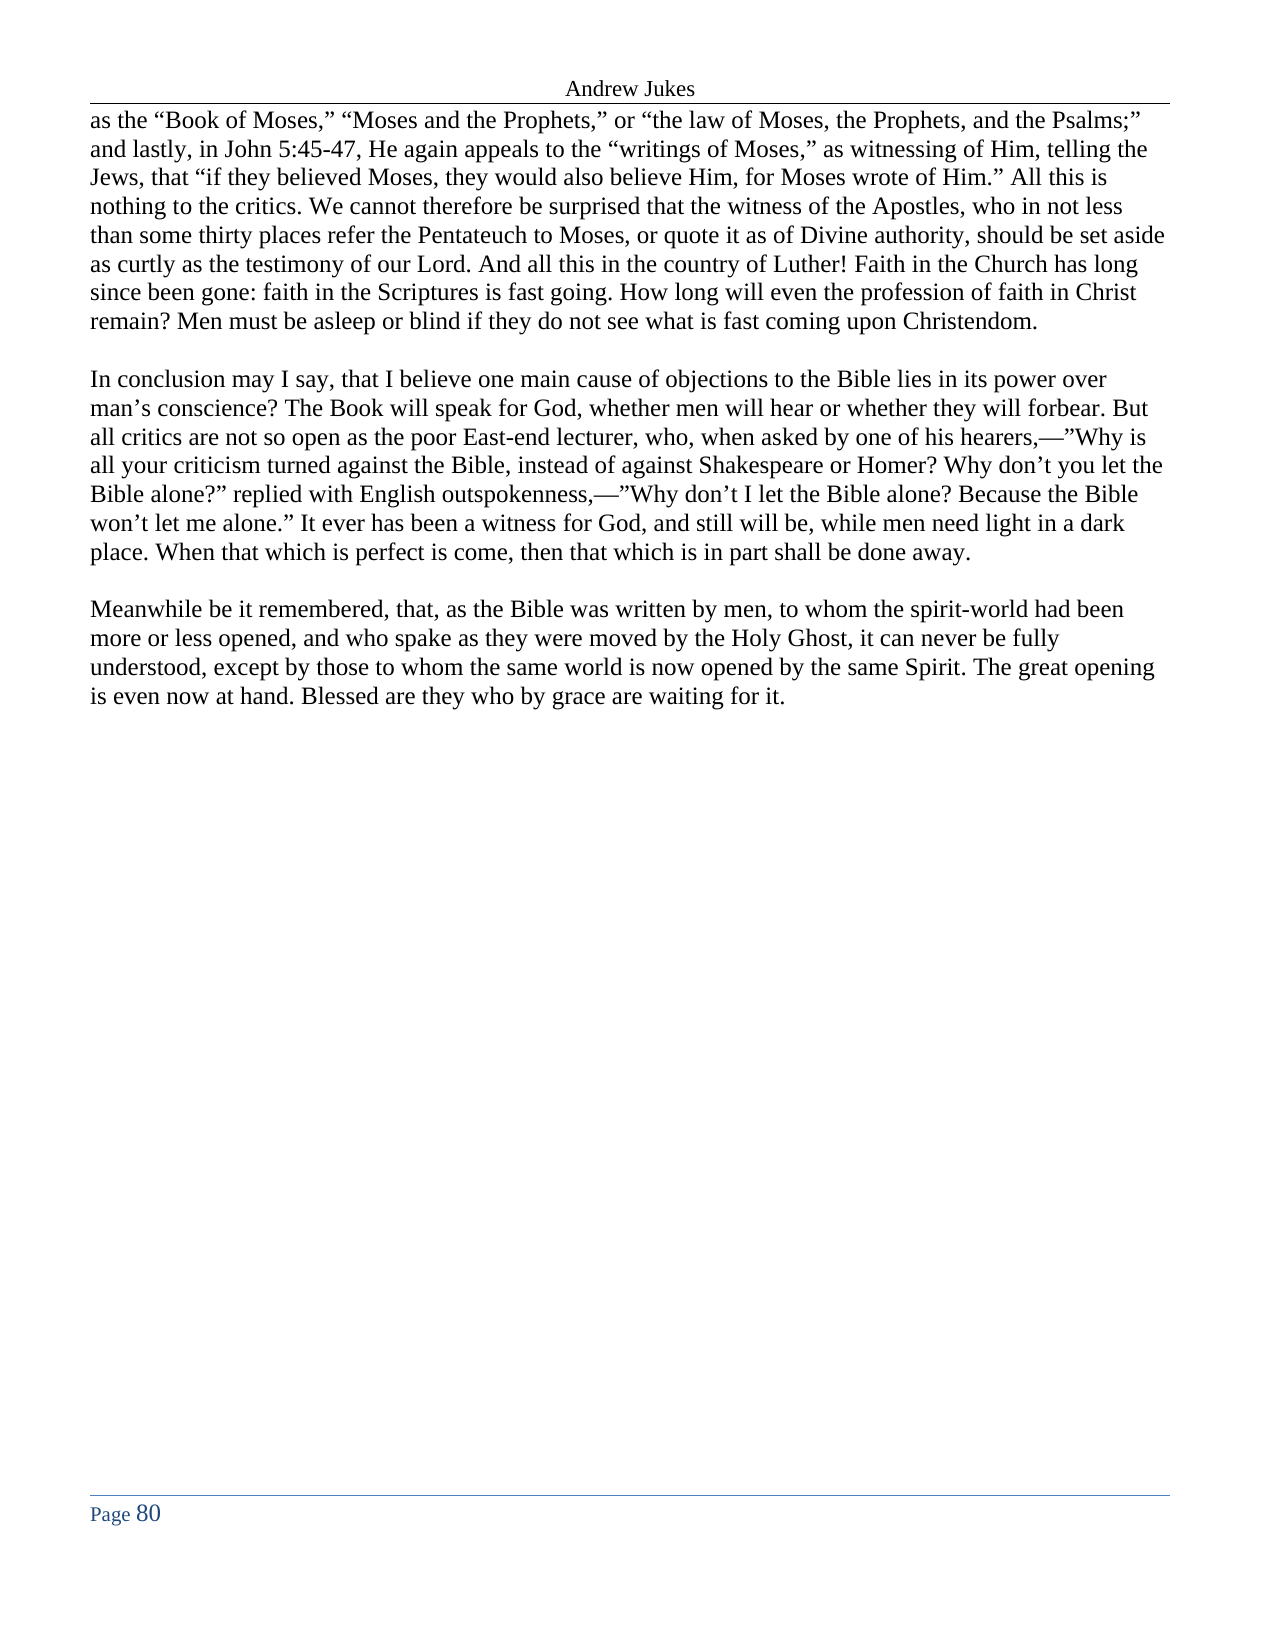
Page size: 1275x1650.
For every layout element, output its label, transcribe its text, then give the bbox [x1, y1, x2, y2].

text Meanwhile be it remembered, that, as the Bible was written by men, to whom the spirit-world had been more or less opened, and who spake as they were moved by the Holy Ghost, it can never be fully understood, except by those to whom the same world is now opened by the same Spirit. The great opening is even now at hand. Blessed are they who by grace are waiting for it. [90, 594, 1170, 709]
text In conclusion may I say, that I believe one main cause of objections to the Bible lies in its power over man’s conscience? The Book will speak for God, whether men will hear or whether they will forbear. But all critics are not so open as the poor East-end lecturer, who, when asked by one of his hearers,—”Why is all your criticism turned against the Bible, instead of against Shakespeare or Homer? Why don’t you let the Bible alone?” replied with English outspokenness,—”Why don’t I let the Bible alone? Because the Bible won’t let me alone.” It ever has been a witness for God, and still will be, while men need light in a dark place. When that which is perfect is come, then that which is in part shall be done away. [90, 364, 1170, 565]
